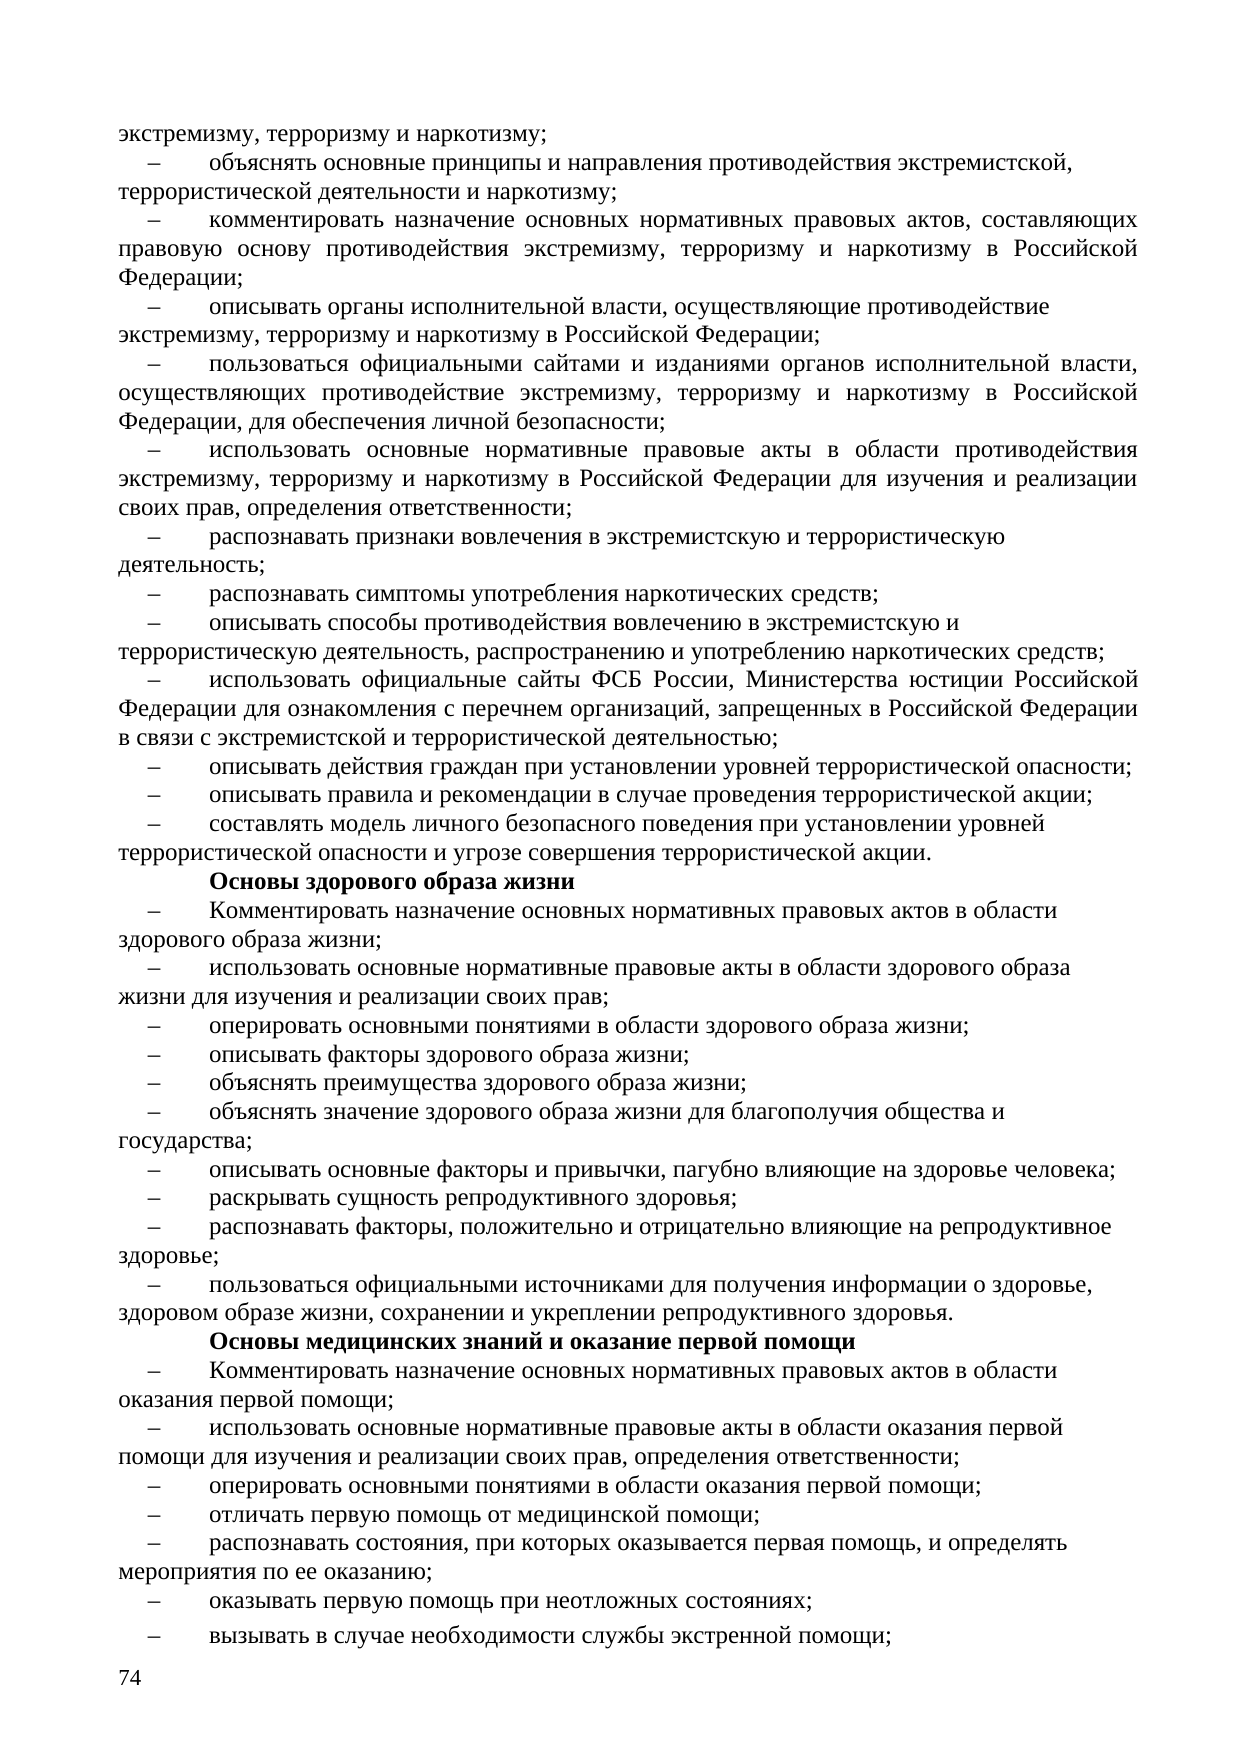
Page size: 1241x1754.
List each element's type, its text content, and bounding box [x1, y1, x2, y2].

list комментировать назначение основных нормативных правовых актов, составляющих правовую основу противодействия экстремизму, терроризму и наркотизму в Российской Федерации; [118, 204, 1139, 291]
list объяснять значение здорового образа жизни для благополучия общества и государства; [118, 1096, 1139, 1154]
list описывать органы исполнительной власти, осуществляющие противодействие экстремизму, терроризму и наркотизму в Российской Федерации; [118, 291, 1139, 348]
list описывать основные факторы и привычки, пагубно влияющие на здоровье человека; [118, 1154, 1152, 1182]
list пользоваться официальными сайтами и изданиями органов исполнительной власти, осуществляющих противодействие экстремизму, терроризму и наркотизму в Российской Федерации, для обеспечения личной безопасности; [118, 348, 1139, 434]
list использовать официальные сайты ФСБ России, Министерства юстиции Российской Федерации для ознакомления с перечнем организаций, запрещенных в Российской Федерации в связи с экстремистской и террористической деятельностью; [118, 664, 1139, 751]
list использовать основные нормативные правовые акты в области оказания первой помощи для изучения и реализации своих прав, определения ответственности; [118, 1412, 1139, 1470]
list оперировать основными понятиями в области оказания первой помощи; [118, 1470, 1152, 1499]
subtitle Основы медицинских знаний и оказание первой помощи [209, 1326, 1152, 1355]
list отличать первую помощь от медицинской помощи; [118, 1499, 1152, 1527]
list объяснять основные принципы и направления противодействия экстремистской, террористической деятельности и наркотизму; [118, 147, 1139, 204]
list Комментировать назначение основных нормативных правовых актов в области здорового образа жизни; [118, 895, 1139, 952]
list раскрывать сущность репродуктивного здоровья; [118, 1182, 1152, 1211]
list использовать основные нормативные правовые акты в области противодействия экстремизму, терроризму и наркотизму в Российской Федерации для изучения и реализации своих прав, определения ответственности; [118, 434, 1139, 521]
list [118, 118, 1139, 147]
list Комментировать назначение основных нормативных правовых актов в области оказания первой помощи; [118, 1355, 1139, 1412]
list пользоваться официальными источниками для получения информации о здоровье, здоровом образе жизни, сохранении и укреплении репродуктивного здоровья. [118, 1269, 1139, 1326]
list распознавать признаки вовлечения в экстремистскую и террористическую деятельность; [118, 521, 1138, 578]
list оперировать основными понятиями в области здорового образа жизни; [118, 1010, 1152, 1039]
list составлять модель личного безопасного поведения при установлении уровней террористической опасности и угрозе совершения террористической акции. [118, 808, 1138, 866]
list распознавать симптомы употребления наркотических средств; [118, 578, 1152, 607]
list распознавать факторы, положительно и отрицательно влияющие на репродуктивное здоровье; [118, 1211, 1139, 1269]
list описывать действия граждан при установлении уровней террористической опасности; [118, 751, 1138, 779]
list описывать способы противодействия вовлечению в экстремистскую и террористическую деятельность, распространению и употреблению наркотических средств; [118, 607, 1139, 664]
list оказывать первую помощь при неотложных состояниях; [118, 1585, 1152, 1614]
list объяснять преимущества здорового образа жизни; [118, 1067, 1152, 1096]
subtitle Основы здорового образа жизни [209, 866, 1152, 895]
list использовать основные нормативные правовые акты в области здорового образа жизни для изучения и реализации своих прав; [118, 952, 1139, 1010]
list вызывать в случае необходимости службы экстренной помощи; [118, 1620, 1139, 1649]
list описывать правила и рекомендации в случае проведения террористической акции; [118, 779, 1152, 808]
list описывать факторы здорового образа жизни; [118, 1039, 1152, 1067]
list распознавать состояния, при которых оказывается первая помощь, и определять мероприятия по ее оказанию; [118, 1527, 1139, 1585]
